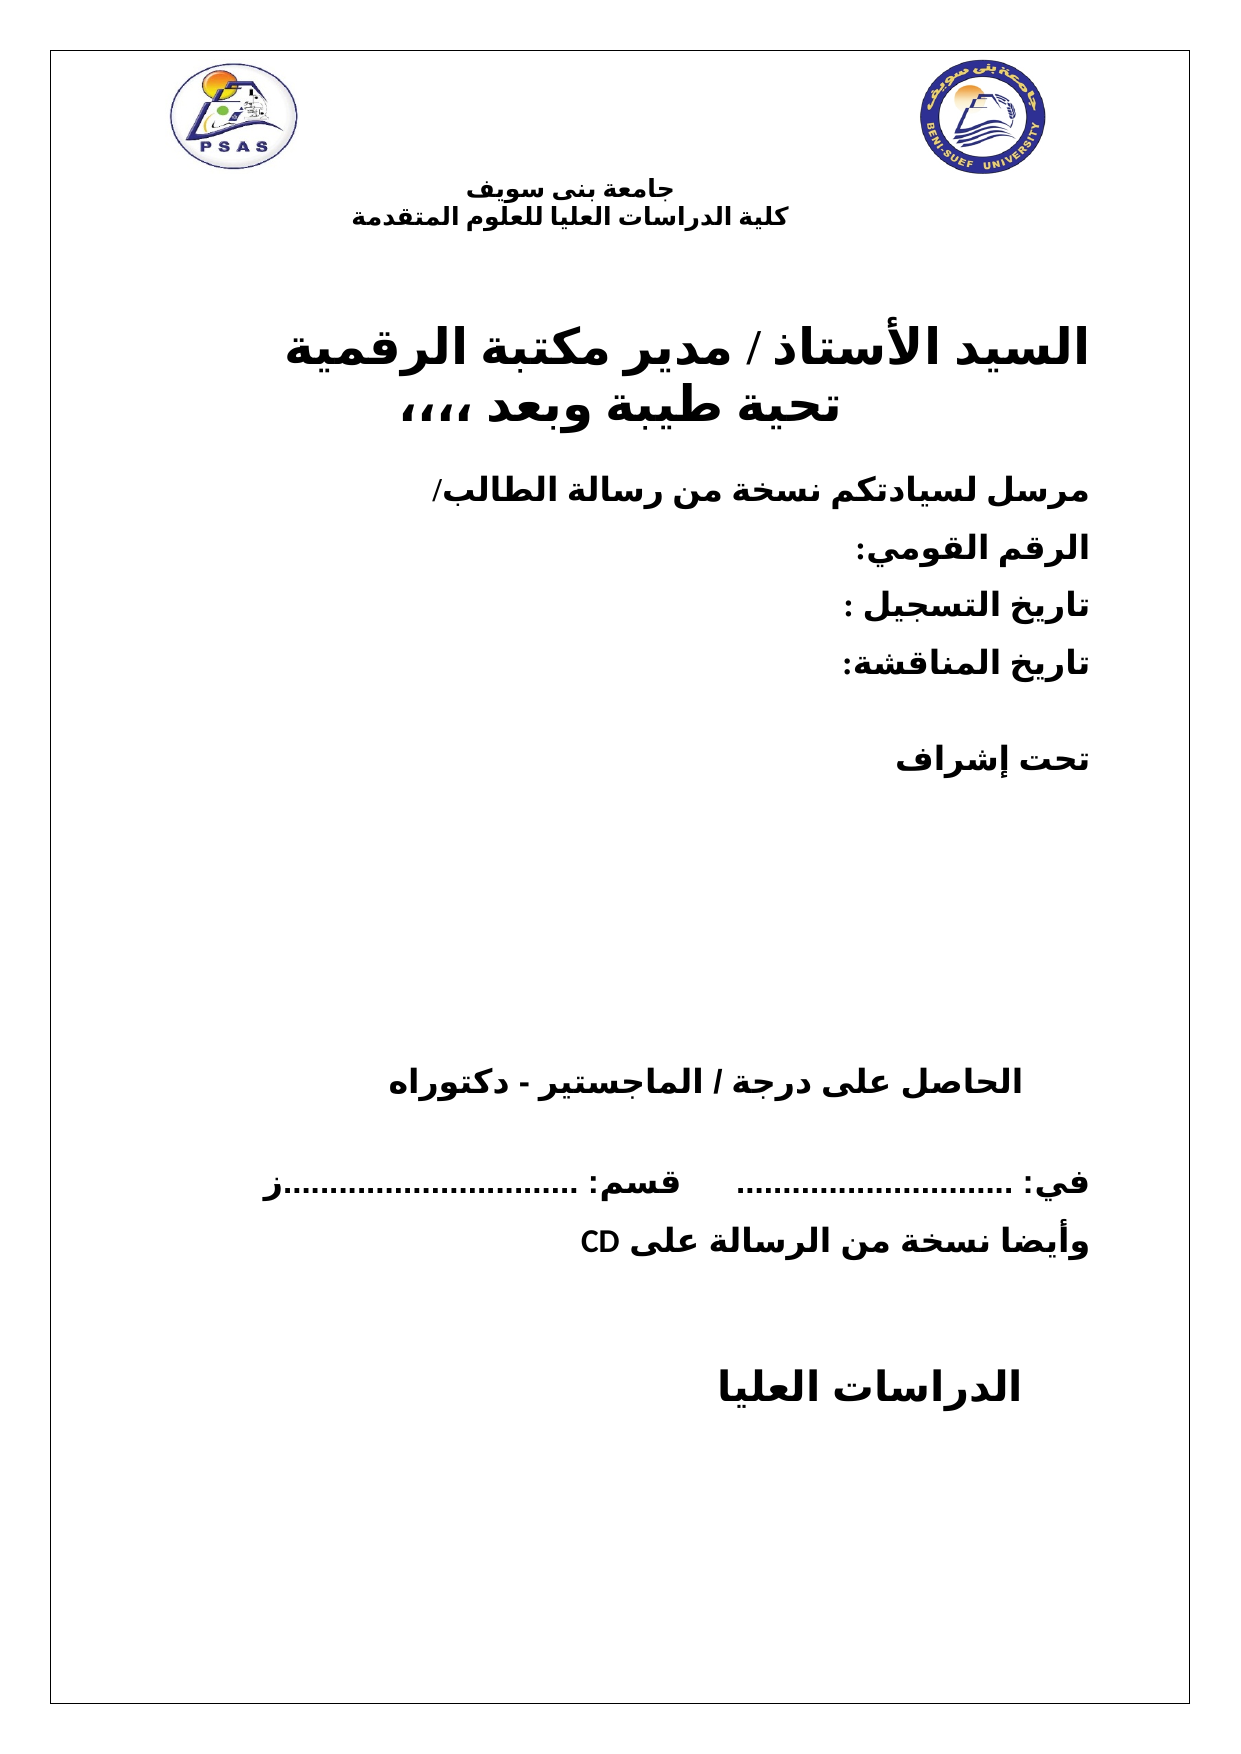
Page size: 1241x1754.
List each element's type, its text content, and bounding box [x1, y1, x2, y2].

text الرقم القومي: [150, 528, 1090, 567]
text الحاصل على درجة / الماجستير - دكتوراه [150, 1062, 1023, 1101]
text تحت إشراف [150, 739, 1090, 777]
text الدراسات العليا [150, 1362, 1023, 1410]
text في: .............................. قسم: ................................ز [150, 1162, 1090, 1200]
picture [918, 59, 1047, 174]
text السيد الأستاذ / مدير مكتبة الرقمية [150, 317, 1090, 375]
text تاريخ التسجيل : [150, 586, 1090, 624]
picture [165, 59, 299, 174]
text تحية طيبة وبعد ،،،، [150, 375, 1090, 432]
text وأيضا نسخة من الرسالة على CD [150, 1219, 1090, 1260]
text تاريخ المناقشة: [150, 643, 1090, 682]
text مرسل لسيادتكم نسخة من رسالة الطالب/ [150, 471, 1090, 509]
